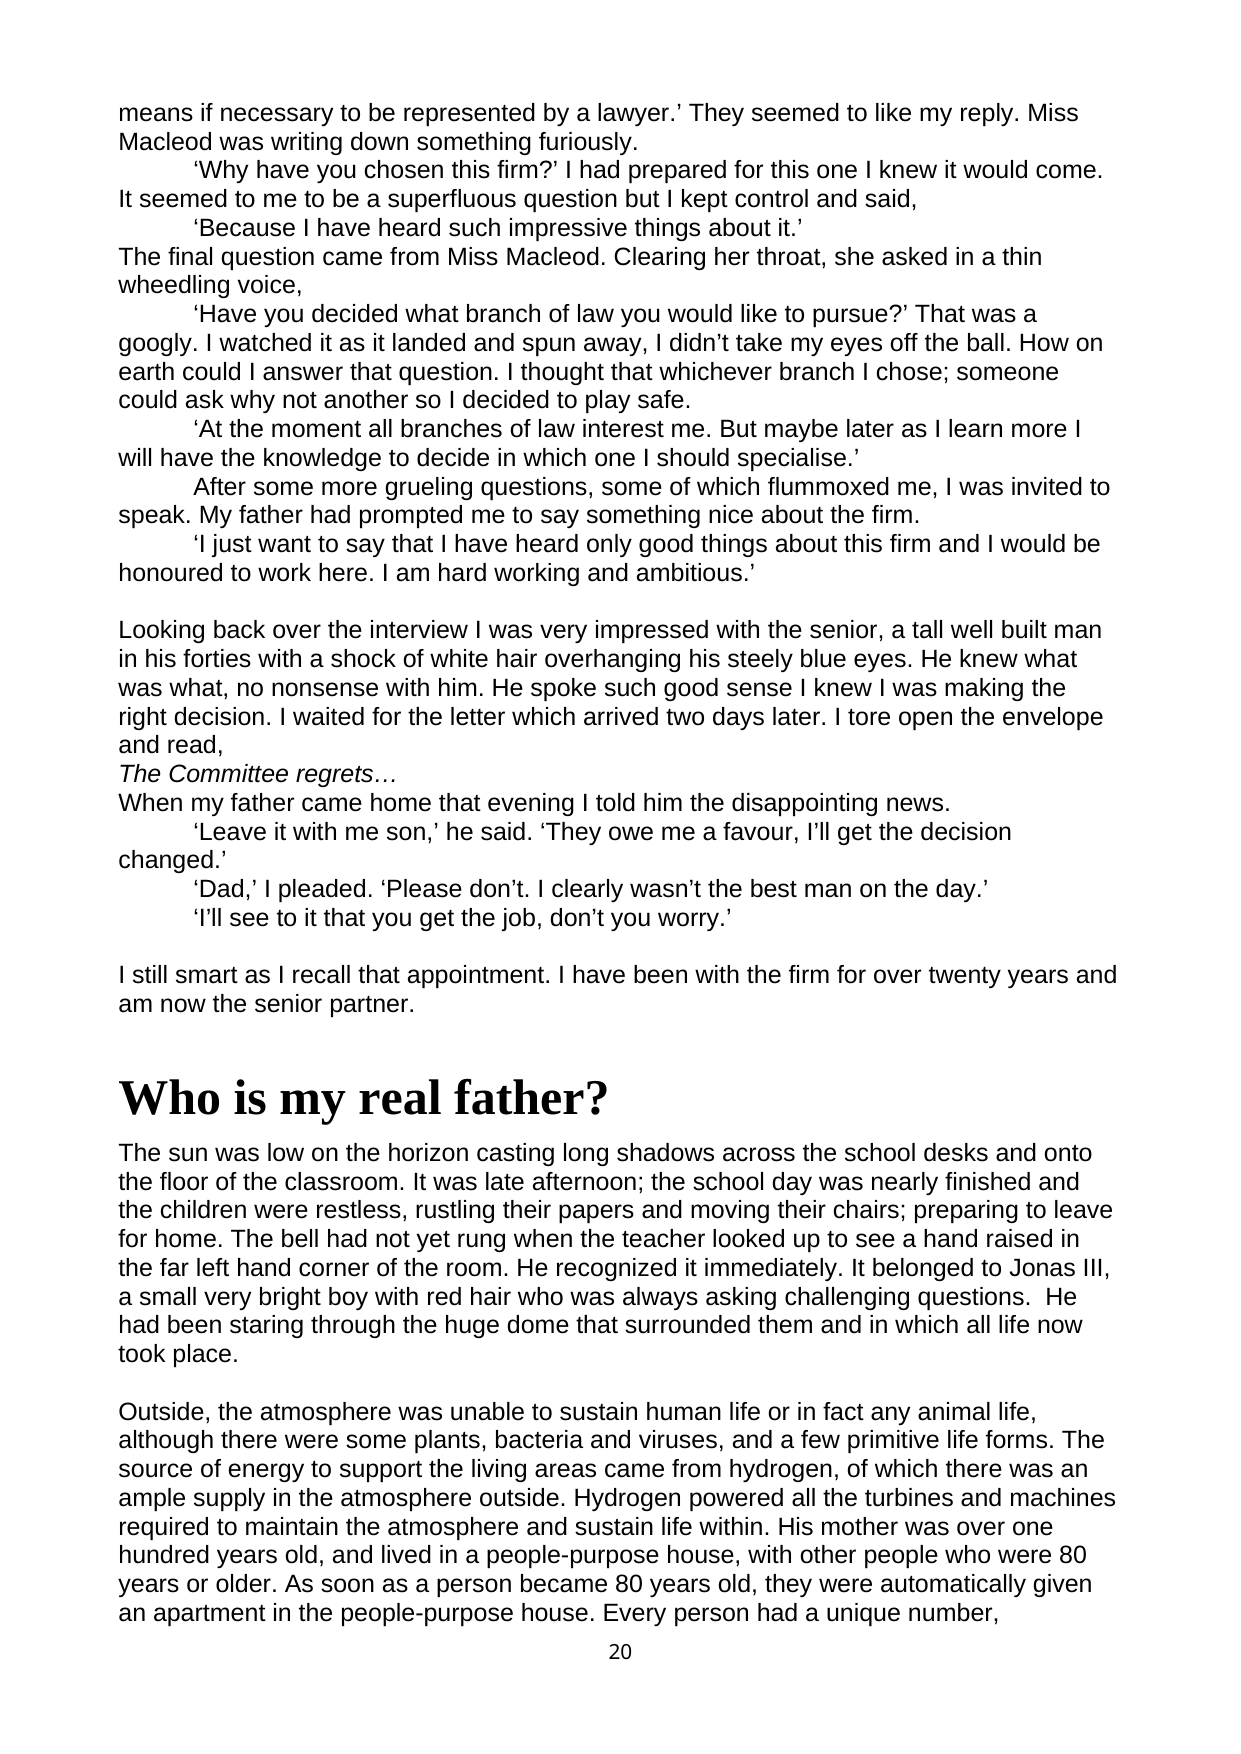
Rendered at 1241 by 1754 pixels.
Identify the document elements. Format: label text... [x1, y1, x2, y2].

text ‘Leave it with me son,’ he said. ‘They owe me a favour, I’ll get the decision changed.’ [118, 817, 1122, 874]
text The final question came from Miss Macleod. Clearing her throat, she asked in a thin wheedling voice, [118, 242, 1122, 299]
text Looking back over the interview I was very impressed with the senior, a tall well built man in his forties with a shock of white hair overhanging his steely blue eyes. He knew what was what, no nonsense with him. He spoke such good sense I knew I was making the right decision. I waited for the letter which arrived two days later. I tore open the envelope and read, [118, 615, 1122, 759]
text ‘Why have you chosen this firm?’ I had prepared for this one I knew it would come. It seemed to me to be a superfluous question but I kept control and said, [118, 155, 1122, 213]
text ‘Dad,’ I pleaded. ‘Please don’t. I clearly wasn’t the best man on the day.’ [118, 874, 1122, 903]
text I still smart as I recall that appointment. I have been with the firm for over twenty years and am now the senior partner. [118, 960, 1122, 1018]
text When my father came home that evening I told him the disappointing news. [118, 788, 1122, 817]
text ‘At the moment all branches of law interest me. But maybe later as I learn more I will have the knowledge to decide in which one I should specialise.’ [118, 414, 1122, 472]
subtitle Who is my real father? [118, 1068, 1122, 1125]
text The Committee regrets… [118, 759, 1122, 788]
text After some more grueling questions, some of which flummoxed me, I was invited to speak. My father had prompted me to say something nice about the firm. [118, 472, 1122, 529]
text ‘Have you decided what branch of law you would like to pursue?’ That was a googly. I watched it as it landed and spun away, I didn’t take my eyes off the ball. How on earth could I answer that question. I thought that whichever branch I chose; someone could ask why not another so I decided to play safe. [118, 299, 1122, 414]
text ‘Because I have heard such impressive things about it.’ [118, 213, 1122, 242]
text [118, 98, 1122, 155]
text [118, 1397, 1122, 1627]
text The sun was low on the horizon casting long shadows across the school desks and onto the floor of the classroom. It was late afternoon; the school day was nearly finished and the children were restless, rustling their papers and moving their chairs; preparing to leave for home. The bell had not yet rung when the teacher looked up to see a hand raised in the far left hand corner of the room. He recognized it immediately. It belonged to Jonas III, a small very bright boy with red hair who was always asking challenging questions. He had been staring through the huge dome that surrounded them and in which all life now took place. [118, 1138, 1122, 1368]
text ‘I’ll see to it that you get the job, don’t you worry.’ [118, 903, 1122, 932]
text ‘I just want to say that I have heard only good things about this firm and I would be honoured to work here. I am hard working and ambitious.’ [118, 529, 1122, 587]
